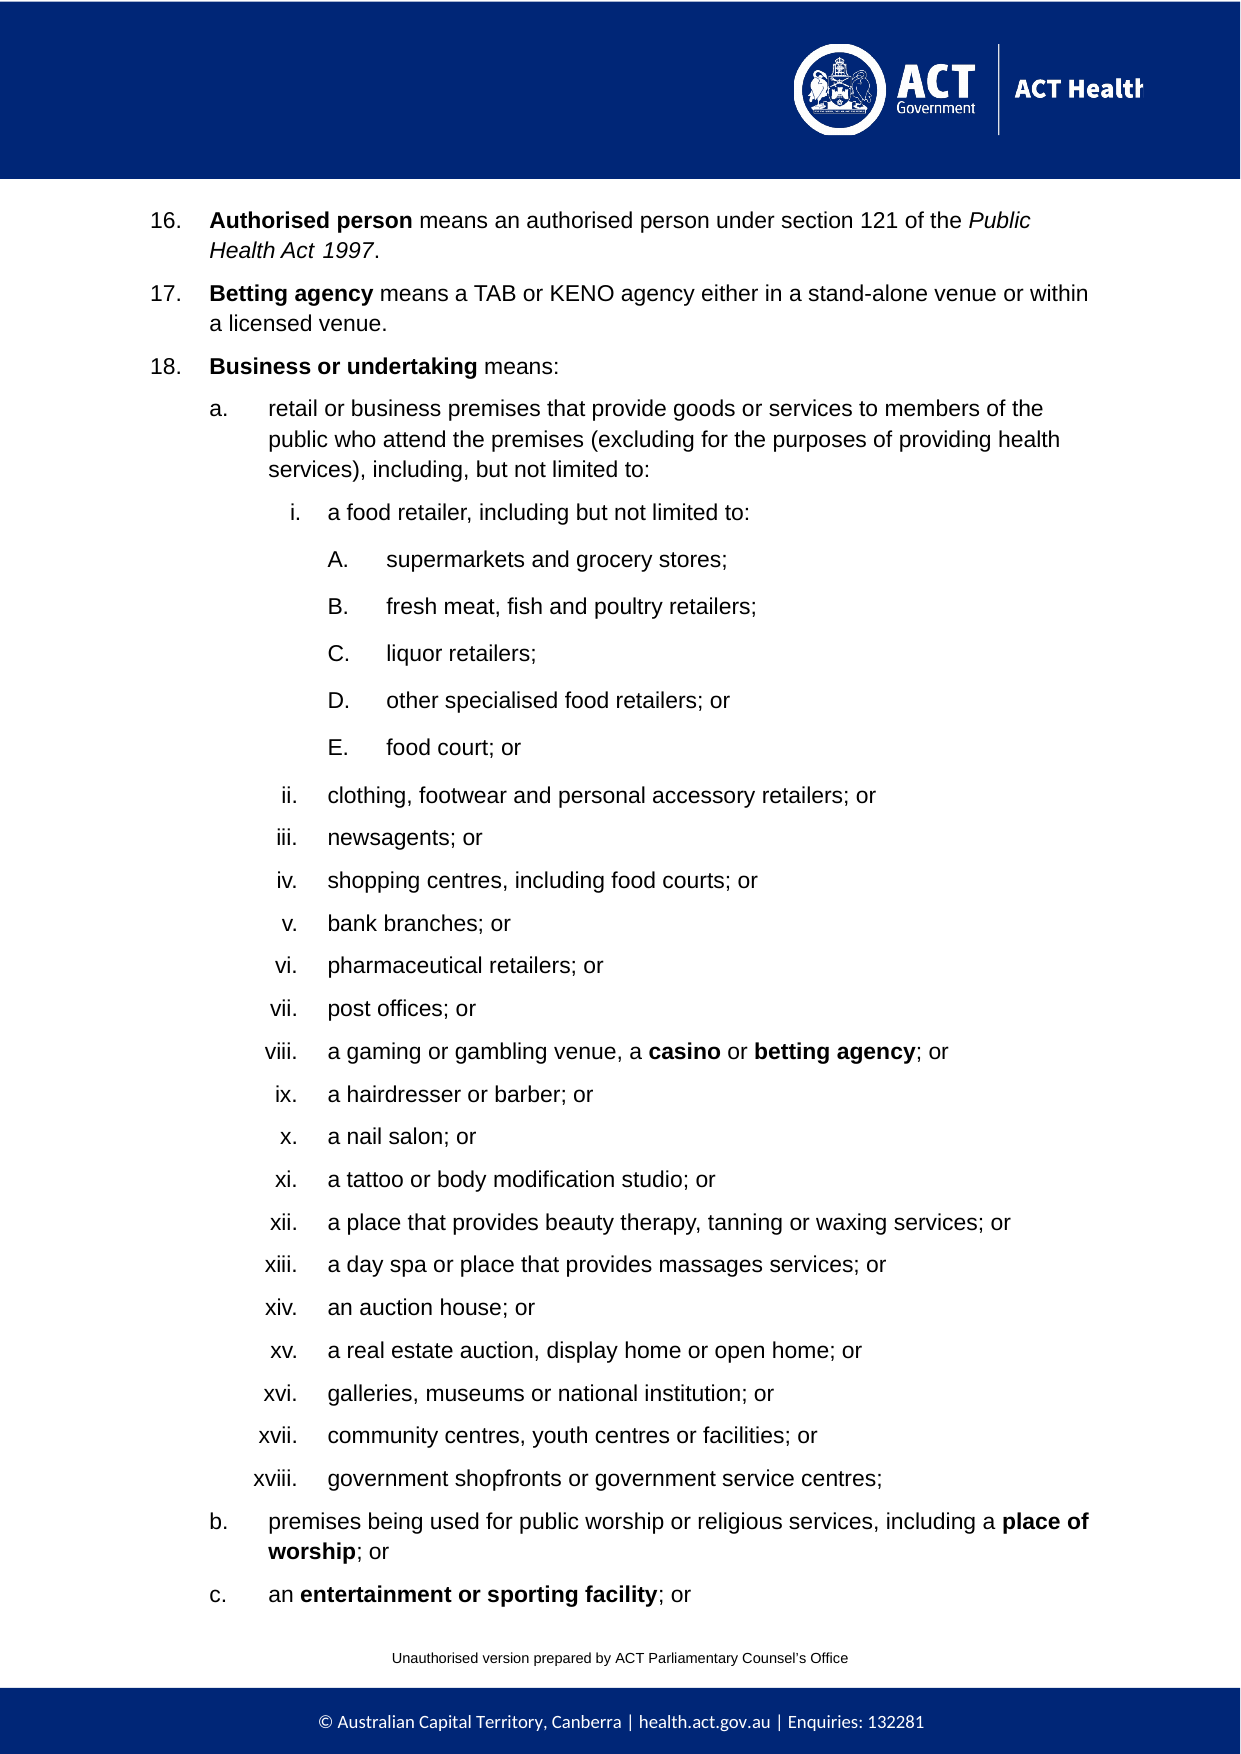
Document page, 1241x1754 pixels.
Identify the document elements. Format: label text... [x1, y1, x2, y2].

list premises being used for public worship or religious services, including a place of worship; or [209, 1508, 1090, 1564]
list liquor retailers; [327, 640, 1090, 666]
list galleries, museums or national institution; or [298, 1379, 1090, 1406]
list community centres, youth centres or facilities; or [298, 1422, 1090, 1448]
list food court; or [327, 734, 1090, 761]
list fresh meat, fish and poultry retailers; [327, 593, 1090, 619]
list a gaming or gambling venue, a casino or betting agency; or [298, 1038, 1090, 1064]
list bank branches; or [298, 910, 1090, 936]
list clothing, footwear and personal accessory retailers; or [298, 782, 1090, 808]
list Business or undertaking means: [150, 353, 1090, 379]
list post offices; or [298, 995, 1090, 1021]
list newsagents; or [298, 824, 1090, 851]
list pharmaceutical retailers; or [298, 952, 1090, 979]
list a hairdresser or barber; or [298, 1081, 1090, 1107]
list Betting agency means a TAB or KENO agency either in a stand-alone venue or within a licensed venue. [150, 280, 1090, 336]
list a real estate auction, display home or open home; or [298, 1337, 1090, 1363]
list supermarkets and grocery stores; [327, 546, 1090, 572]
list other specialised food retailers; or [327, 687, 1090, 713]
list a nail salon; or [298, 1123, 1090, 1149]
list a place that provides beauty therapy, tanning or waxing services; or [298, 1209, 1090, 1235]
list a day spa or place that provides massages services; or [298, 1251, 1090, 1278]
picture [793, 44, 1143, 135]
list shopping centres, including food courts; or [298, 867, 1090, 893]
list retail or business premises that provide goods or services to members of the public who attend the premises (excluding for the purposes of providing health services), including, but not limited to: [209, 395, 1090, 482]
list an entertainment or sporting facility; or [209, 1581, 1090, 1607]
list an auction house; or [298, 1294, 1090, 1320]
list Authorised person means an authorised person under section 121 of the Public Health Act 1997. [150, 207, 1090, 263]
list a tattoo or body modification studio; or [298, 1166, 1090, 1192]
list a food retailer, including but not limited to: [290, 498, 1090, 525]
list government shopfronts or government service centres; [298, 1465, 1090, 1491]
